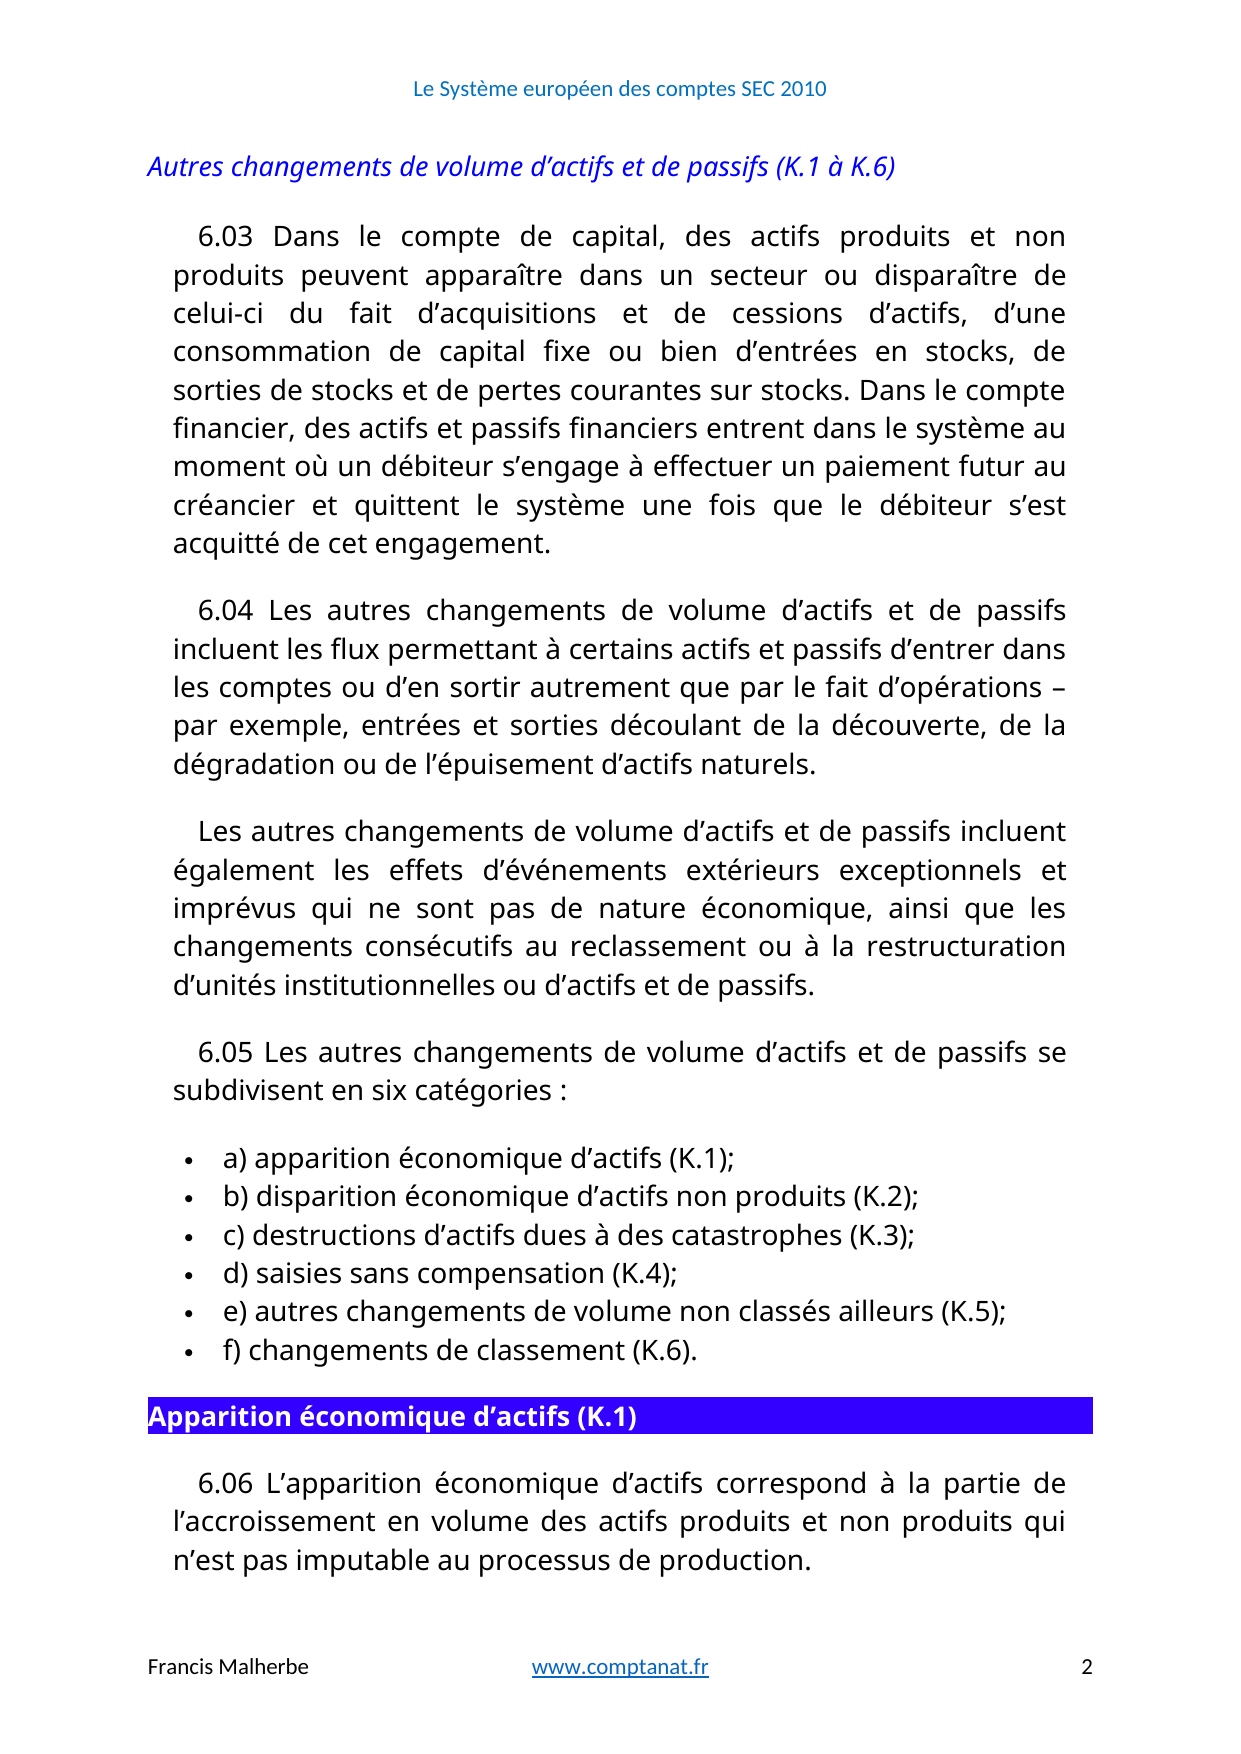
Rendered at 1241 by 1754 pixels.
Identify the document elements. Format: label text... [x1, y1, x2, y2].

list c) destructions d’actifs dues à des catastrophes (K.3); [185, 1273, 1068, 1312]
text 6.05 Les autres changements de volume d’actifs et de passifs se subdivisent en six catégories : [173, 1032, 1068, 1109]
list b) disparition économique d’actifs non produits (K.2); [185, 1206, 1068, 1244]
list e) autres changements de volume non classés ailleurs (K.5); [185, 1408, 1068, 1447]
list d) saisies sans compensation (K.4); [185, 1341, 1068, 1379]
text 6.03 Dans le compte de capital, des actifs produits et non produits peuvent apparaître dans un secteur ou disparaître de celui-ci du fait d’acquisitions et de cessions d’actifs, d’une consommation de capital fixe ou bien d’entrées en stocks, de sorties de stocks et de pertes courantes sur stocks. Dans le compte financier, des actifs et passifs financiers entrent dans le système au moment où un débiteur s’engage à effectuer un paiement futur au créancier et quittent le système une fois que le débiteur s’est acquitté de cet engagement. [173, 217, 1068, 562]
subtitle Autres changements de volume d’actifs et de passifs (K.1 à K.6) [148, 148, 1093, 184]
text Les autres changements de volume d’actifs et de passifs incluent également les effets d’événements extérieurs exceptionnels et imprévus qui ne sont pas de nature économique, ainsi que les changements consécutifs au reclassement ou à la restructuration d’unités institutionnelles ou d’actifs et de passifs. [173, 812, 1068, 1003]
text 6.04 Les autres changements de volume d’actifs et de passifs incluent les flux permettant à certains actifs et passifs d’entrer dans les comptes ou d’en sortir autrement que par le fait d’opérations – par exemple, entrées et sorties découlant de la découverte, de la dégradation ou de l’épuisement d’actifs naturels. [173, 591, 1068, 782]
list a) apparition économique d’actifs (K.1); [185, 1138, 1068, 1177]
list f) changements de classement (K.6). [185, 1476, 1068, 1514]
subtitle Apparition économique d’actifs (K.1) [148, 1543, 1093, 1580]
